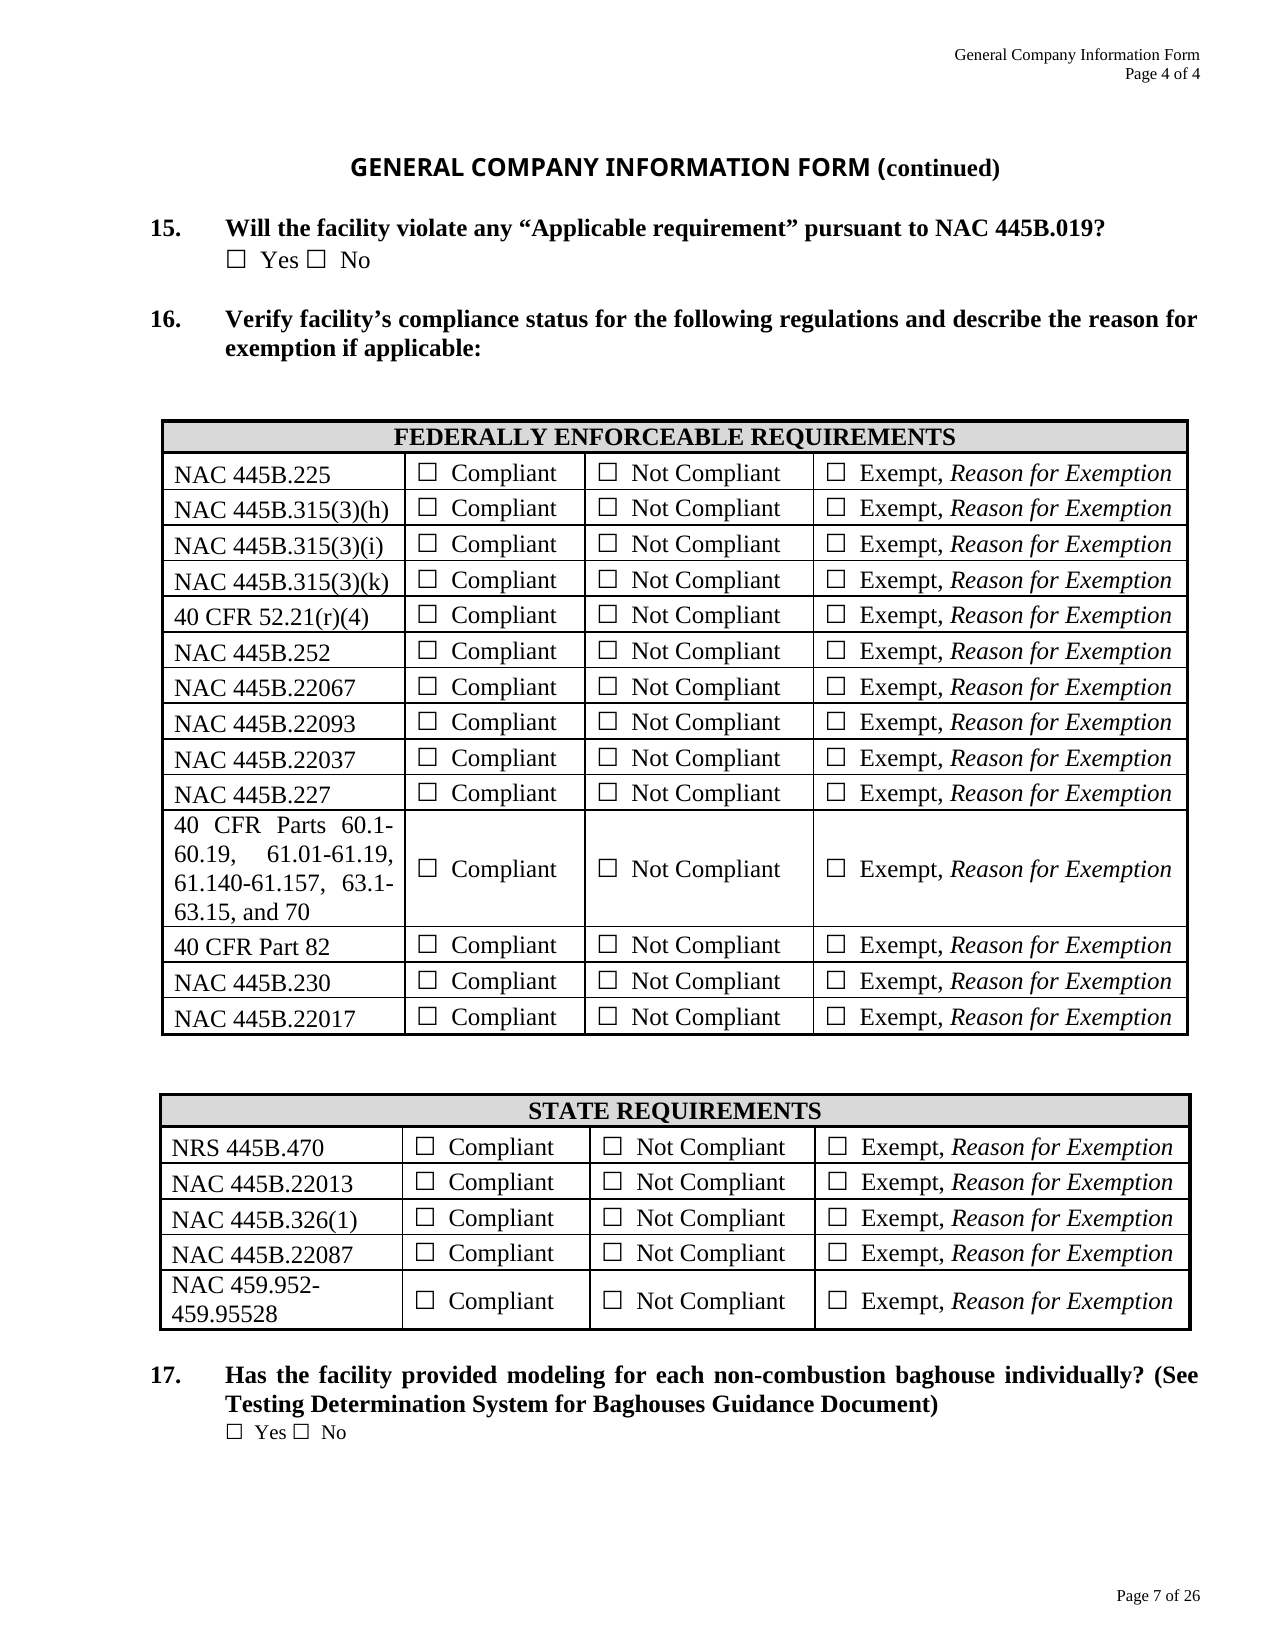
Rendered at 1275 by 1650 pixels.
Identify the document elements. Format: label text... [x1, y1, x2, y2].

table_cell Exempt, Reason for Exemption [816, 1128, 1188, 1162]
table_cell Not Compliant [586, 526, 813, 560]
table_cell Not Compliant [586, 998, 813, 1032]
table_cell NAC 445B.22017 [164, 998, 404, 1032]
table_cell Compliant [403, 1235, 589, 1269]
table_cell Not Compliant [591, 1235, 814, 1269]
text ☐ Yes ☐ No [298, 1417, 1200, 1446]
table_cell Not Compliant [586, 561, 813, 595]
table_cell Not Compliant [586, 811, 813, 926]
table_cell NAC 445B.22013 [162, 1164, 402, 1198]
table_cell Exempt, Reason for Exemption [816, 1200, 1188, 1233]
table_cell Compliant [403, 1128, 589, 1162]
table_cell NAC 459.952-459.95528 [162, 1271, 402, 1328]
table_cell Compliant [406, 811, 584, 926]
table_cell Exempt, Reason for Exemption [814, 561, 1186, 595]
table_cell Not Compliant [586, 963, 813, 997]
table_cell Compliant [403, 1164, 589, 1198]
table_cell Exempt, Reason for Exemption [814, 454, 1186, 488]
table_header STATE REQUIREMENTS [162, 1096, 1188, 1125]
table_cell Compliant [406, 775, 584, 809]
table_cell 40 CFR Parts 60.1-60.19, 61.01-61.19, 61.140-61.157, 63.1-63.15, and 70 [164, 811, 404, 926]
table_cell Compliant [406, 740, 584, 773]
table_cell Exempt, Reason for Exemption [814, 740, 1186, 773]
table_cell Compliant [406, 597, 584, 631]
table_cell Compliant [403, 1271, 589, 1328]
table_cell Exempt, Reason for Exemption [816, 1164, 1188, 1198]
text ☐ Yes ☐ No [150, 1417, 297, 1446]
table_cell Not Compliant [591, 1128, 814, 1162]
table_cell Exempt, Reason for Exemption [814, 811, 1186, 926]
table_cell Exempt, Reason for Exemption [814, 490, 1186, 524]
table_cell Not Compliant [591, 1164, 814, 1198]
table_cell NAC 445B.326(1) [162, 1200, 402, 1233]
table_header FEDERALLY ENFORCEABLE REQUIREMENTS [164, 423, 1186, 451]
table_cell Not Compliant [586, 490, 813, 524]
table_cell Not Compliant [586, 775, 813, 809]
table_cell NAC 445B.252 [164, 633, 404, 667]
table_cell Compliant [406, 633, 584, 667]
table_cell Compliant [406, 454, 584, 488]
table_cell 40 CFR Part 82 [164, 927, 404, 961]
table_cell Compliant [406, 668, 584, 702]
table_cell NAC 445B.22067 [164, 668, 404, 702]
table_cell Exempt, Reason for Exemption [814, 963, 1186, 997]
text 17. Has the facility provided modeling for each non-combustion baghouse individually? (See Testing Determination System for Baghouses Guidance Document) [150, 1360, 1200, 1417]
table_cell Not Compliant [586, 668, 813, 702]
table_cell NRS 445B.470 [162, 1128, 402, 1162]
table_cell Compliant [406, 561, 584, 595]
table_cell NAC 445B.315(3)(i) [164, 526, 404, 560]
table_cell NAC 445B.22093 [164, 704, 404, 738]
table_cell Not Compliant [591, 1200, 814, 1233]
table_cell Not Compliant [586, 704, 813, 738]
table_cell NAC 445B.315(3)(k) [164, 561, 404, 595]
table_cell Compliant [406, 998, 584, 1032]
table_cell Exempt, Reason for Exemption [814, 775, 1186, 809]
table_cell NAC 445B.227 [164, 775, 404, 809]
table_cell Not Compliant [586, 597, 813, 631]
table_cell NAC 445B.22037 [164, 740, 404, 773]
table_cell Not Compliant [586, 927, 813, 961]
text GENERAL COMPANY INFORMATION FORM (continued) [150, 150, 1200, 184]
table_cell Compliant [406, 927, 584, 961]
table_cell Exempt, Reason for Exemption [814, 633, 1186, 667]
table_cell Not Compliant [586, 633, 813, 667]
table_cell Not Compliant [586, 454, 813, 488]
text Yes No [225, 242, 1200, 276]
table_cell Exempt, Reason for Exemption [816, 1271, 1188, 1328]
table_cell Exempt, Reason for Exemption [814, 597, 1186, 631]
table_cell Exempt, Reason for Exemption [816, 1235, 1188, 1269]
text 15. Will the facility violate any “Applicable requirement” pursuant to NAC 445B.019? [150, 213, 1200, 242]
table_cell Compliant [403, 1200, 589, 1233]
text 16. Verify facility’s compliance status for the following regulations and describe the reason for exemption if applicable: [150, 304, 1200, 362]
table_cell Exempt, Reason for Exemption [814, 927, 1186, 961]
table_cell Compliant [406, 704, 584, 738]
table_cell Compliant [406, 490, 584, 524]
table_cell NAC 445B.315(3)(h) [164, 490, 404, 524]
table_cell NAC 445B.22087 [162, 1235, 402, 1269]
table_cell Not Compliant [586, 740, 813, 773]
table_cell Compliant [406, 963, 584, 997]
table_cell 40 CFR 52.21(r)(4) [164, 597, 404, 631]
table_cell NAC 445B.225 [164, 454, 404, 488]
table_cell Exempt, Reason for Exemption [814, 668, 1186, 702]
table_cell NAC 445B.230 [164, 963, 404, 997]
table_cell Exempt, Reason for Exemption [814, 526, 1186, 560]
table_cell Not Compliant [591, 1271, 814, 1328]
table_cell Exempt, Reason for Exemption [814, 998, 1186, 1032]
table_cell Compliant [406, 526, 584, 560]
table_cell Exempt, Reason for Exemption [814, 704, 1186, 738]
